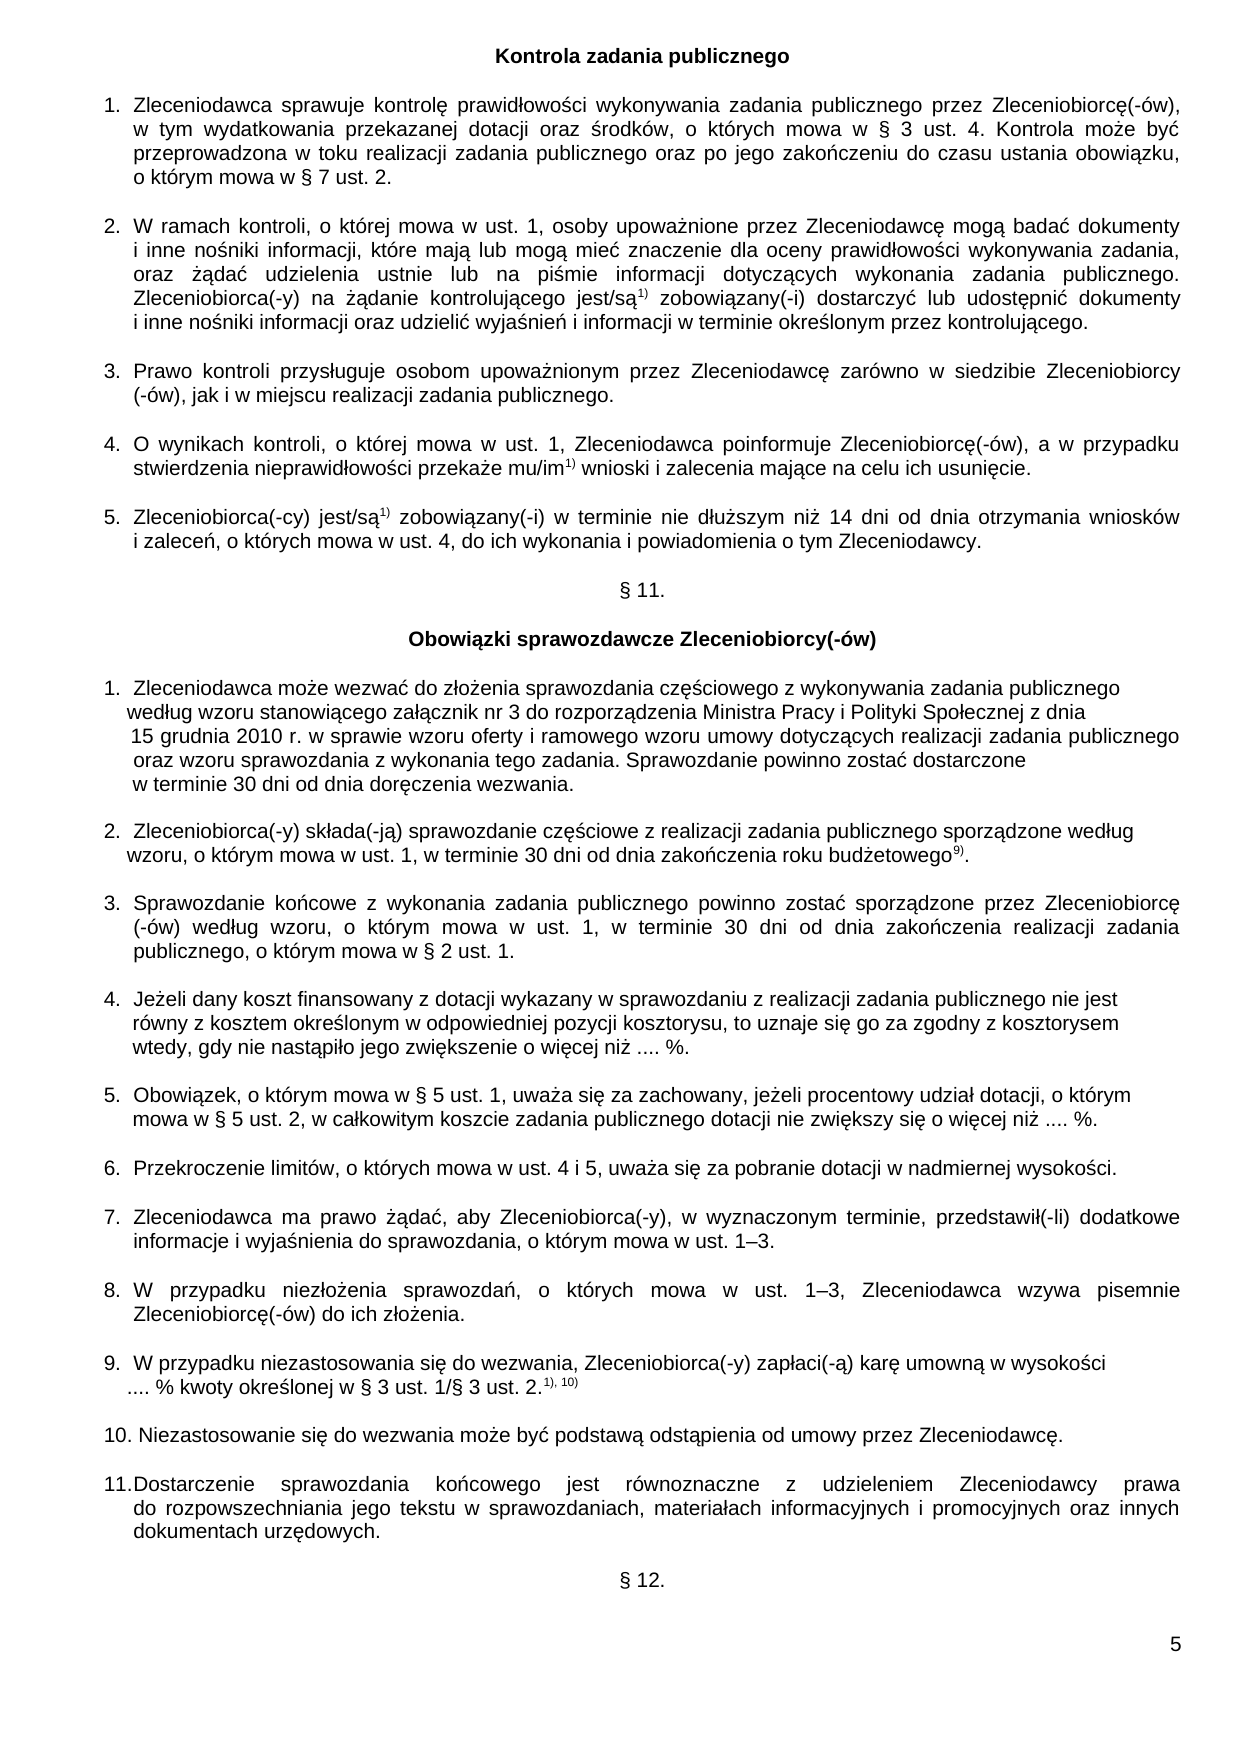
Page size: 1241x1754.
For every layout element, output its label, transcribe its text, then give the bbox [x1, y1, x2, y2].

text wtedy, gdy nie nastąpiło jego zwiększenie o więcej niż .... %. [103, 1035, 1181, 1059]
text 15 grudnia 2010 r. w sprawie wzoru oferty i ramowego wzoru umowy dotyczących realizacji zadania publicznego oraz wzoru sprawozdania z wykonania tego zadania. Sprawozdanie powinno zostać dostarczone [103, 723, 1181, 771]
text 6. Przekroczenie limitów, o których mowa w ust. 4 i 5, uważa się za pobranie dotacji w nadmiernej wysokości. [103, 1156, 1181, 1180]
text wzoru, o którym mowa w ust. 1, w terminie 30 dni od dnia zakończenia roku budżetowego9). [103, 843, 1181, 867]
text według wzoru stanowiącego załącznik nr 3 do rozporządzenia Ministra Pracy i Polityki Społecznej z dnia [103, 699, 1181, 723]
text równy z kosztem określonym w odpowiedniej pozycji kosztorysu, to uznaje się go za zgodny z kosztorysem [103, 1011, 1181, 1035]
text 5. Zleceniobiorca(-cy) jest/są1) zobowiązany(-i) w terminie nie dłuższym niż 14 dni od dnia otrzymania wniosków i zaleceń, o których mowa w ust. 4, do ich wykonania i powiadomienia o tym Zleceniodawcy. [103, 505, 1181, 553]
text w terminie 30 dni od dnia doręczenia wezwania. [103, 771, 1181, 795]
text Kontrola zadania publicznego [103, 44, 1181, 68]
text Obowiązki sprawozdawcze Zleceniobiorcy(-ów) [103, 627, 1181, 651]
text 8. W przypadku niezłożenia sprawozdań, o których mowa w ust. 1–3, Zleceniodawca wzywa pisemnie Zleceniobiorcę(-ów) do ich złożenia. [103, 1278, 1181, 1326]
text .... % kwoty określonej w § 3 ust. 1/§ 3 ust. 2.1), 10) [103, 1374, 1181, 1398]
text 10. Niezastosowanie się do wezwania może być podstawą odstąpienia od umowy przez Zleceniodawcę. [103, 1422, 1181, 1446]
text mowa w § 5 ust. 2, w całkowitym koszcie zadania publicznego dotacji nie zwiększy się o więcej niż .... %. [103, 1107, 1181, 1131]
text 5. Obowiązek, o którym mowa w § 5 ust. 1, uważa się za zachowany, jeżeli procentowy udział dotacji, o którym [103, 1083, 1181, 1107]
text 1. Zleceniodawca może wezwać do złożenia sprawozdania częściowego z wykonywania zadania publicznego [103, 676, 1181, 699]
text § 11. [103, 578, 1181, 602]
text 3. Sprawozdanie końcowe z wykonania zadania publicznego powinno zostać sporządzone przez Zleceniobiorcę (-ów) według wzoru, o którym mowa w ust. 1, w terminie 30 dni od dnia zakończenia realizacji zadania publicznego, o którym mowa w § 2 ust. 1. [103, 891, 1181, 963]
text 9. W przypadku niezastosowania się do wezwania, Zleceniobiorca(-y) zapłaci(-ą) karę umowną w wysokości [103, 1351, 1181, 1374]
text 3. Prawo kontroli przysługuje osobom upoważnionym przez Zleceniodawcę zarówno w siedzibie Zleceniobiorcy (-ów), jak i w miejscu realizacji zadania publicznego. [103, 359, 1181, 407]
text § 12. [103, 1568, 1181, 1592]
text 1. Zleceniodawca sprawuje kontrolę prawidłowości wykonywania zadania publicznego przez Zleceniobiorcę(-ów), w tym wydatkowania przekazanej dotacji oraz środków, o których mowa w § 3 ust. 4. Kontrola może być przeprowadzona w toku realizacji zadania publicznego oraz po jego zakończeniu do czasu ustania obowiązku, o którym mowa w § 7 ust. 2. [103, 93, 1181, 189]
text 4. Jeżeli dany koszt finansowany z dotacji wykazany w sprawozdaniu z realizacji zadania publicznego nie jest [103, 987, 1181, 1011]
text 11. Dostarczenie sprawozdania końcowego jest równoznaczne z udzieleniem Zleceniodawcy prawa do rozpowszechniania jego tekstu w sprawozdaniach, materiałach informacyjnych i promocyjnych oraz innych dokumentach urzędowych. [103, 1471, 1181, 1543]
text 2. W ramach kontroli, o której mowa w ust. 1, osoby upoważnione przez Zleceniodawcę mogą badać dokumenty i inne nośniki informacji, które mają lub mogą mieć znaczenie dla oceny prawidłowości wykonywania zadania, oraz żądać udzielenia ustnie lub na piśmie informacji dotyczących wykonania zadania publicznego. Zleceniobiorca(-y) na żądanie kontrolującego jest/są1) zobowiązany(-i) dostarczyć lub udostępnić dokumenty i inne nośniki informacji oraz udzielić wyjaśnień i informacji w terminie określonym przez kontrolującego. [103, 214, 1181, 334]
text 7. Zleceniodawca ma prawo żądać, aby Zleceniobiorca(-y), w wyznaczonym terminie, przedstawił(-li) dodatkowe informacje i wyjaśnienia do sprawozdania, o którym mowa w ust. 1–3. [103, 1205, 1181, 1253]
text 4. O wynikach kontroli, o której mowa w ust. 1, Zleceniodawca poinformuje Zleceniobiorcę(-ów), a w przypadku stwierdzenia nieprawidłowości przekaże mu/im1) wnioski i zalecenia mające na celu ich usunięcie. [103, 432, 1181, 480]
text 2. Zleceniobiorca(-y) składa(-ją) sprawozdanie częściowe z realizacji zadania publicznego sporządzone według [103, 819, 1181, 843]
